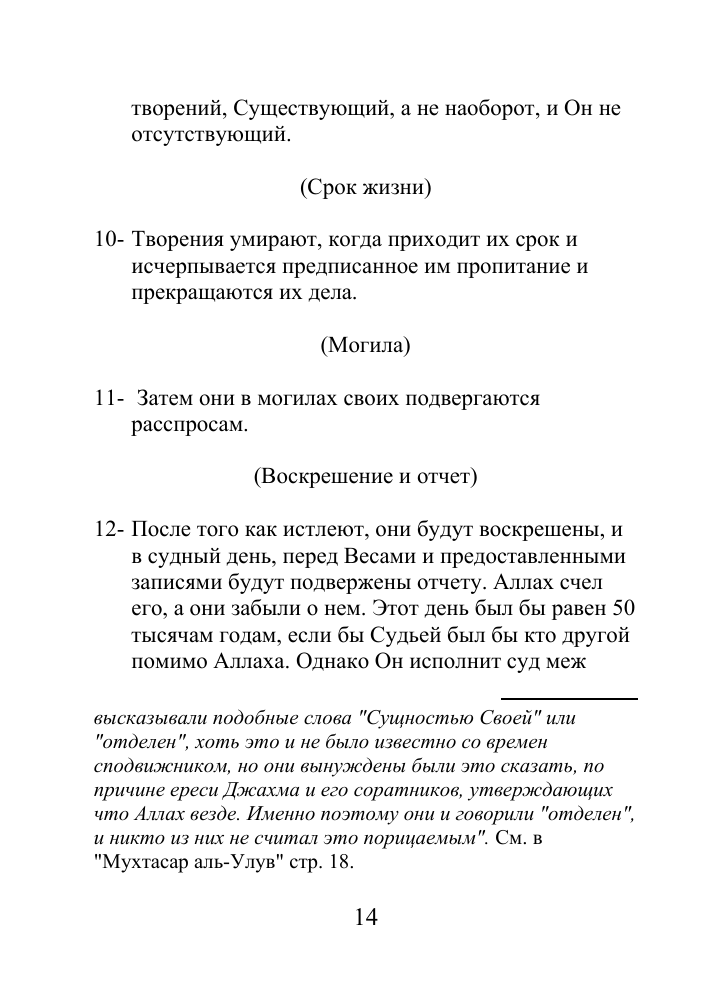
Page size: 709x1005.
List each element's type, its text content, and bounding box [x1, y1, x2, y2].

text (Воскрешение и отчет) [94, 463, 637, 489]
text (Срок жизни) [94, 173, 637, 199]
text (Могила) [94, 331, 637, 357]
list После того как истлеют, они будут воскрешены, и в судный день, перед Весами и предоставленными записями будут подвержены отчету. Аллах счел его, а они забыли о нем. Этот день был бы равен 50 тысячам годам, если бы Судьей был бы кто другой помимо Аллаха. Однако Он исполнит суд меж ними за время равное послеполуденному сну в этом мире, ведь Он Самый быстрый в расчете. Как сотворил он их счастливыми или несчастными, в этот день Он определит одних из них в Рай, а других в Ад. [94, 515, 637, 673]
list Затем они в могилах своих подвергаются расспросам. [94, 383, 637, 436]
list Творения умирают, когда приходит их срок и исчерпывается предписанное им пропитание и прекращаются их дела. [94, 225, 637, 304]
